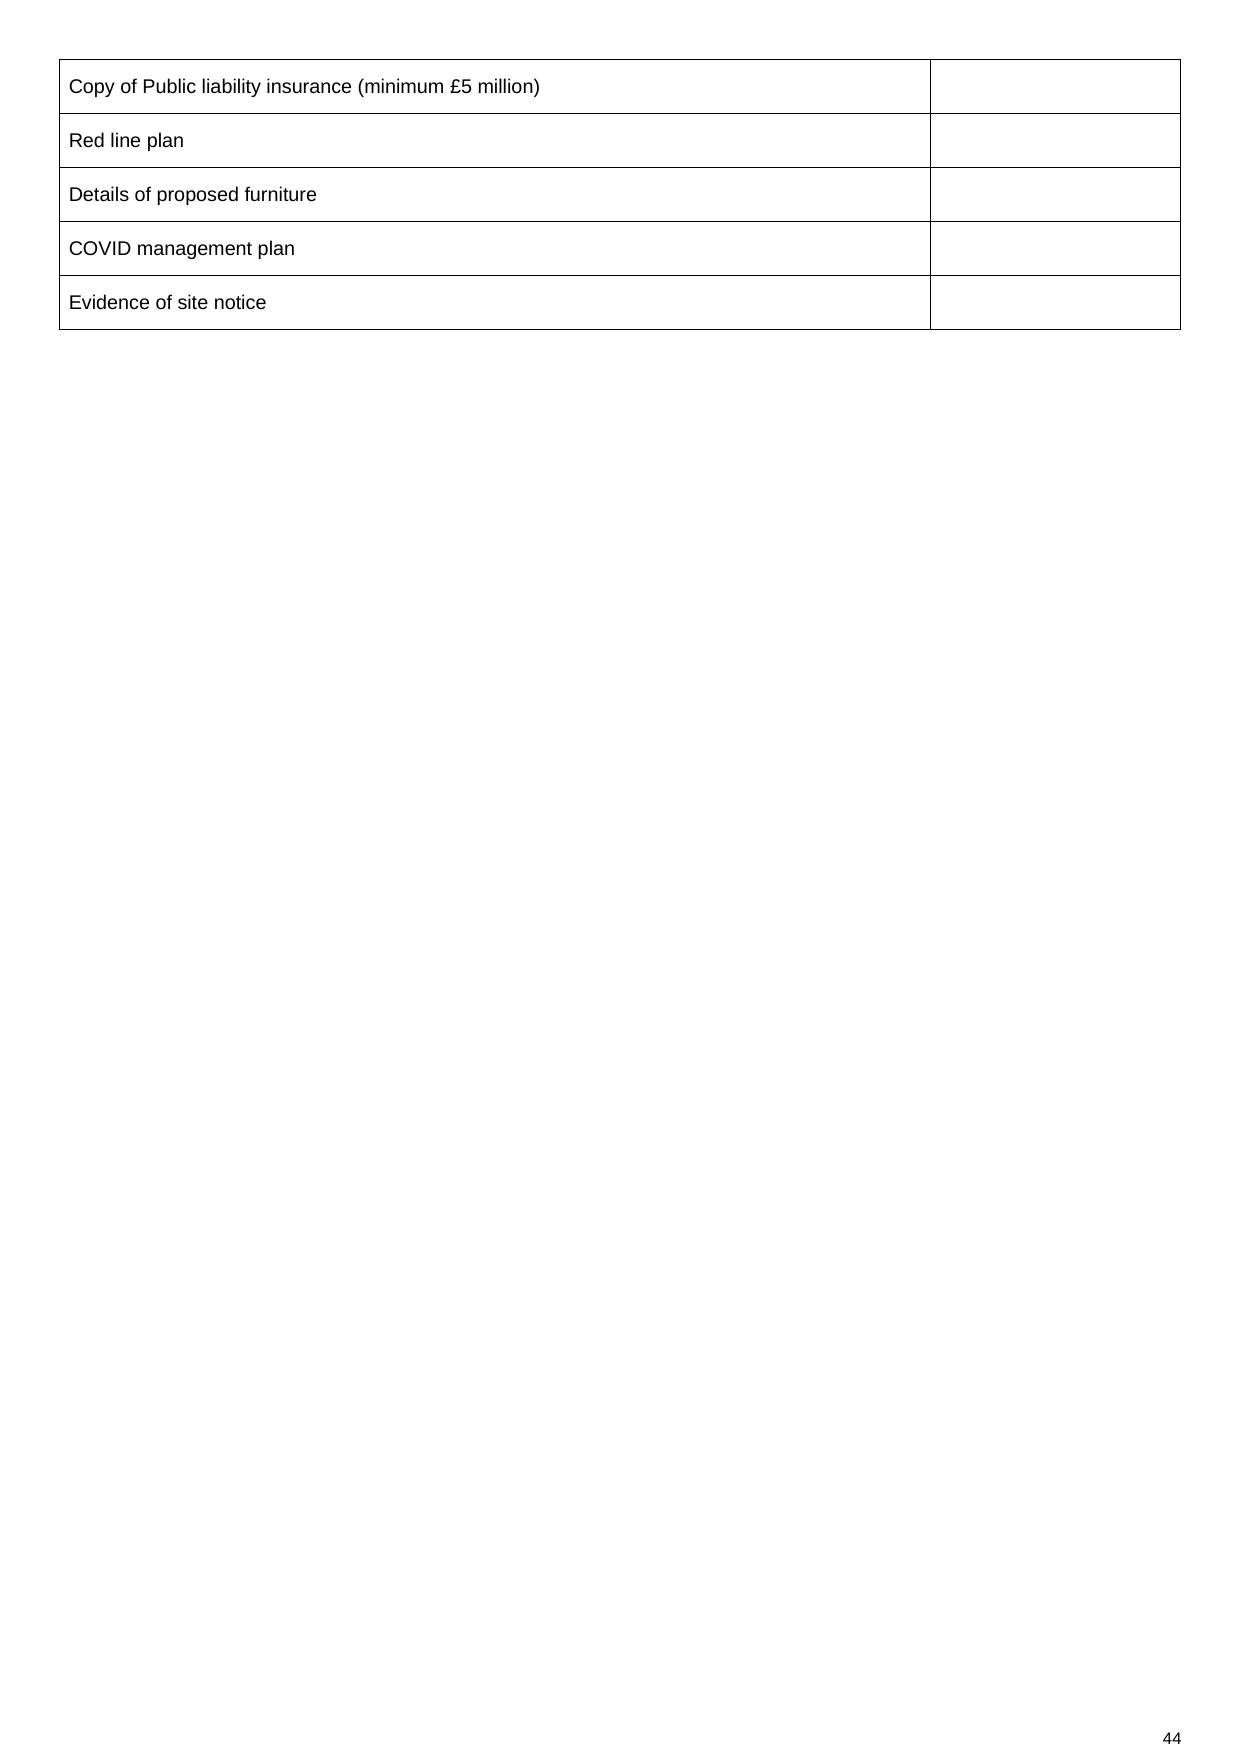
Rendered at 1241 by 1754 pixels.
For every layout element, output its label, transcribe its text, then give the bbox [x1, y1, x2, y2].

table_cell [931, 60, 1180, 113]
table_cell COVID management plan [60, 222, 930, 275]
table_cell [931, 276, 1180, 329]
table_cell Details of proposed furniture [60, 168, 930, 221]
table_cell [931, 114, 1180, 167]
table_cell [931, 168, 1180, 221]
table_cell Copy of Public liability insurance (minimum £5 million) [60, 60, 930, 113]
table_cell Evidence of site notice [60, 276, 930, 329]
table_cell [931, 222, 1180, 275]
table_cell Red line plan [60, 114, 930, 167]
